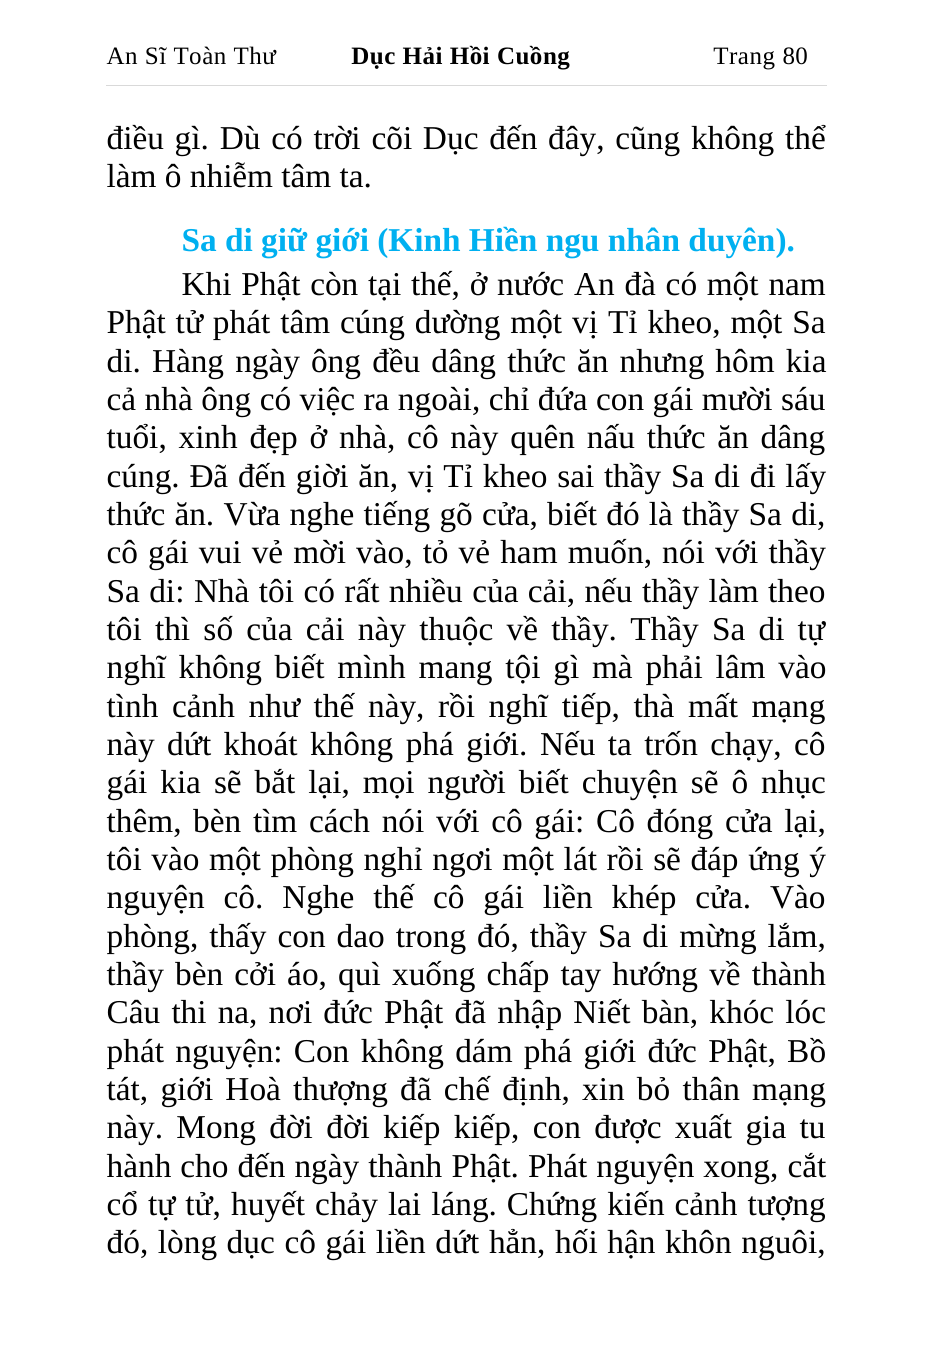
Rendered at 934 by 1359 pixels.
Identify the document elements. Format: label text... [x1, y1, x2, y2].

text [106, 118, 827, 195]
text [106, 264, 827, 1261]
subtitle Sa di giữ giới (Kinh Hiền ngu nhân duyên). [106, 220, 827, 258]
